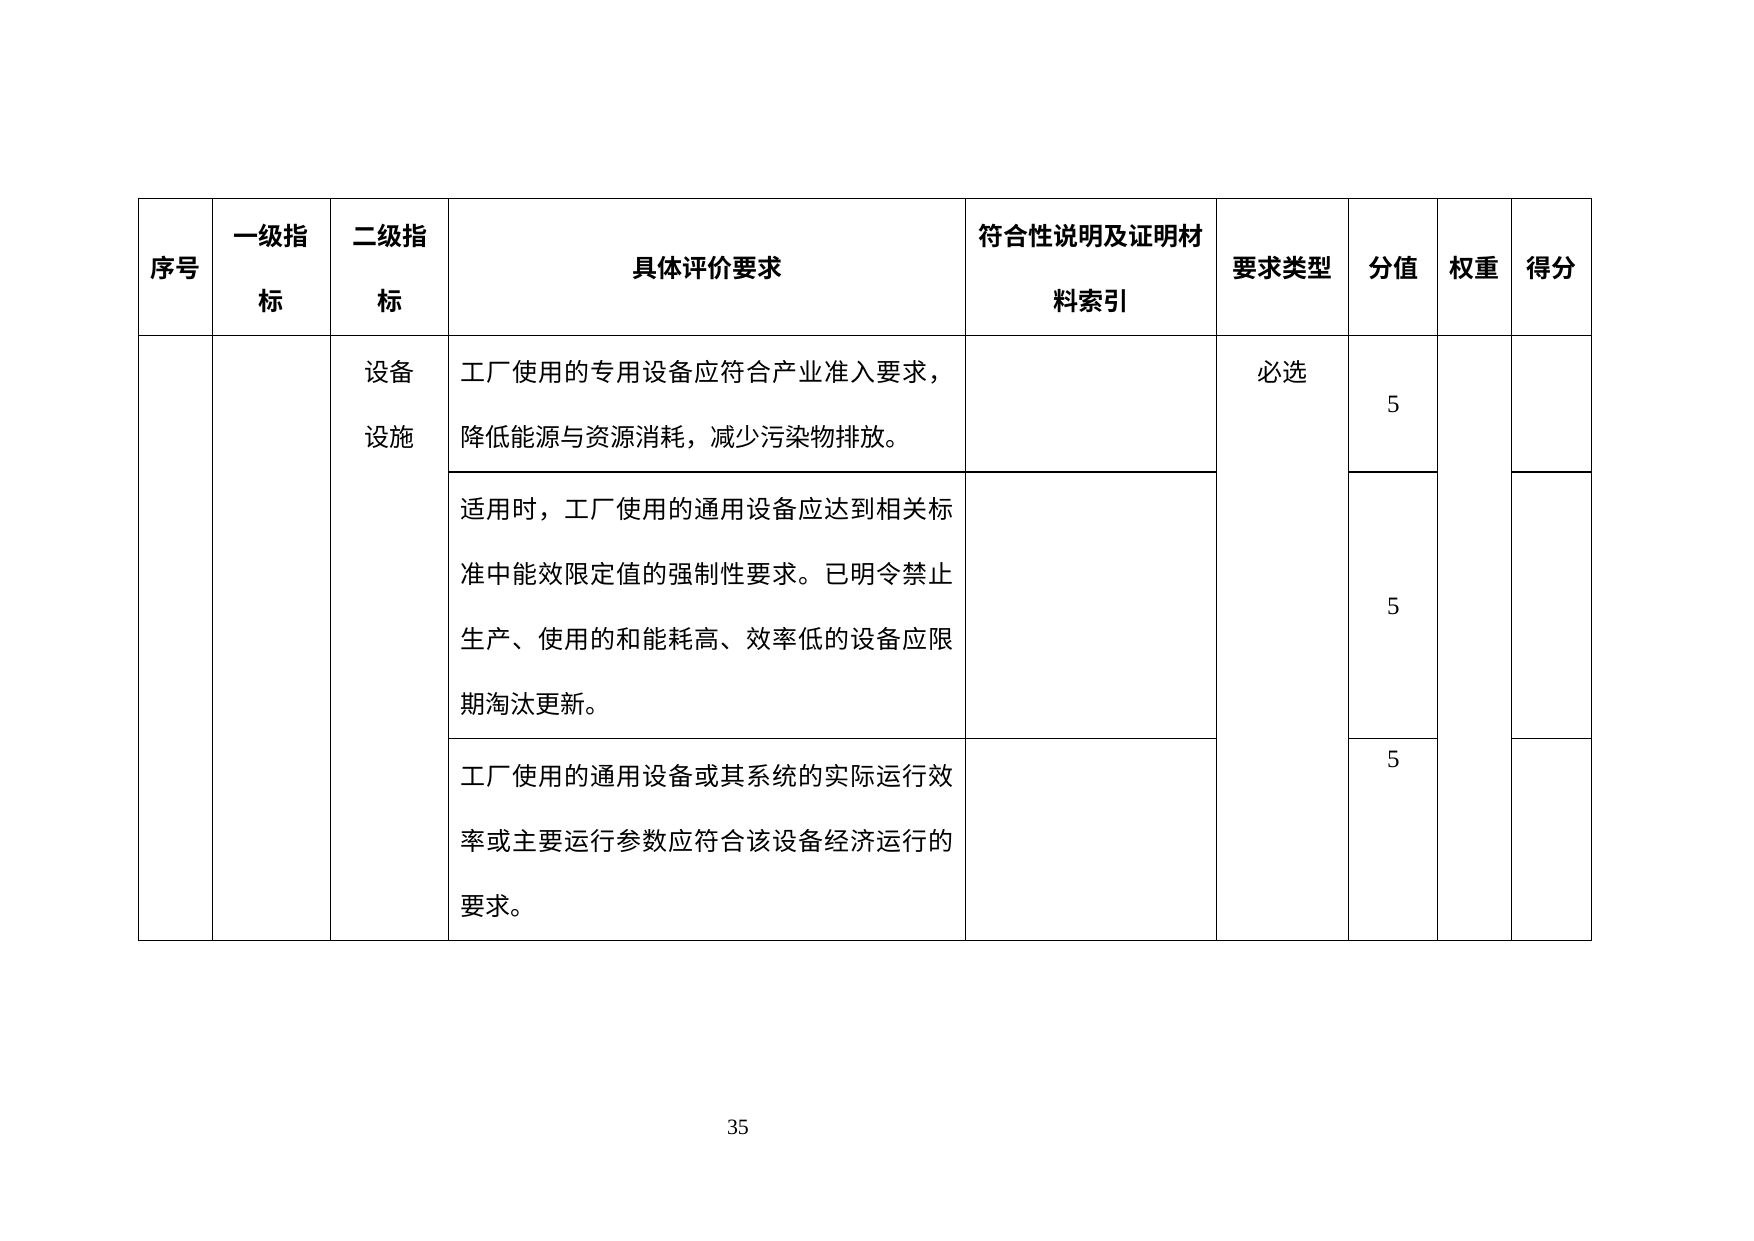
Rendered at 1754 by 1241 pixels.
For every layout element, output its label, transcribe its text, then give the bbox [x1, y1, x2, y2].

table_header 符合性说明及证明材料索引 [966, 199, 1216, 334]
table_header 要求类型 [1217, 199, 1348, 334]
table_cell [1512, 739, 1591, 940]
table_header 得分 [1512, 199, 1591, 334]
table_cell 5 [1349, 473, 1437, 738]
table_header 分值 [1349, 199, 1437, 334]
table_cell [1512, 473, 1591, 738]
table_cell 适用时，工厂使用的通用设备应达到相关标准中能效限定值的强制性要求。已明令禁止生产、使用的和能耗高、效率低的设备应限期淘汰更新。 [449, 473, 965, 738]
table_cell [966, 336, 1216, 471]
table_header 二级指标 [331, 199, 448, 334]
table_cell [966, 473, 1216, 738]
table_cell [966, 739, 1216, 940]
table_cell 工厂使用的专用设备应符合产业准入要求，降低能源与资源消耗，减少污染物排放。 [449, 336, 965, 471]
table_header 具体评价要求 [449, 199, 965, 334]
table_cell 5 [1349, 739, 1437, 940]
table_cell 设备 设施 [331, 336, 448, 940]
table_header 权重 [1438, 199, 1511, 334]
table_header 序号 [139, 199, 212, 334]
table_cell [1512, 336, 1591, 471]
table_header 一级指标 [213, 199, 330, 334]
table_cell 5 [1349, 336, 1437, 471]
table_cell 必选 [1217, 336, 1348, 940]
table_cell 工厂使用的通用设备或其系统的实际运行效率或主要运行参数应符合该设备经济运行的要求。 [449, 739, 965, 940]
